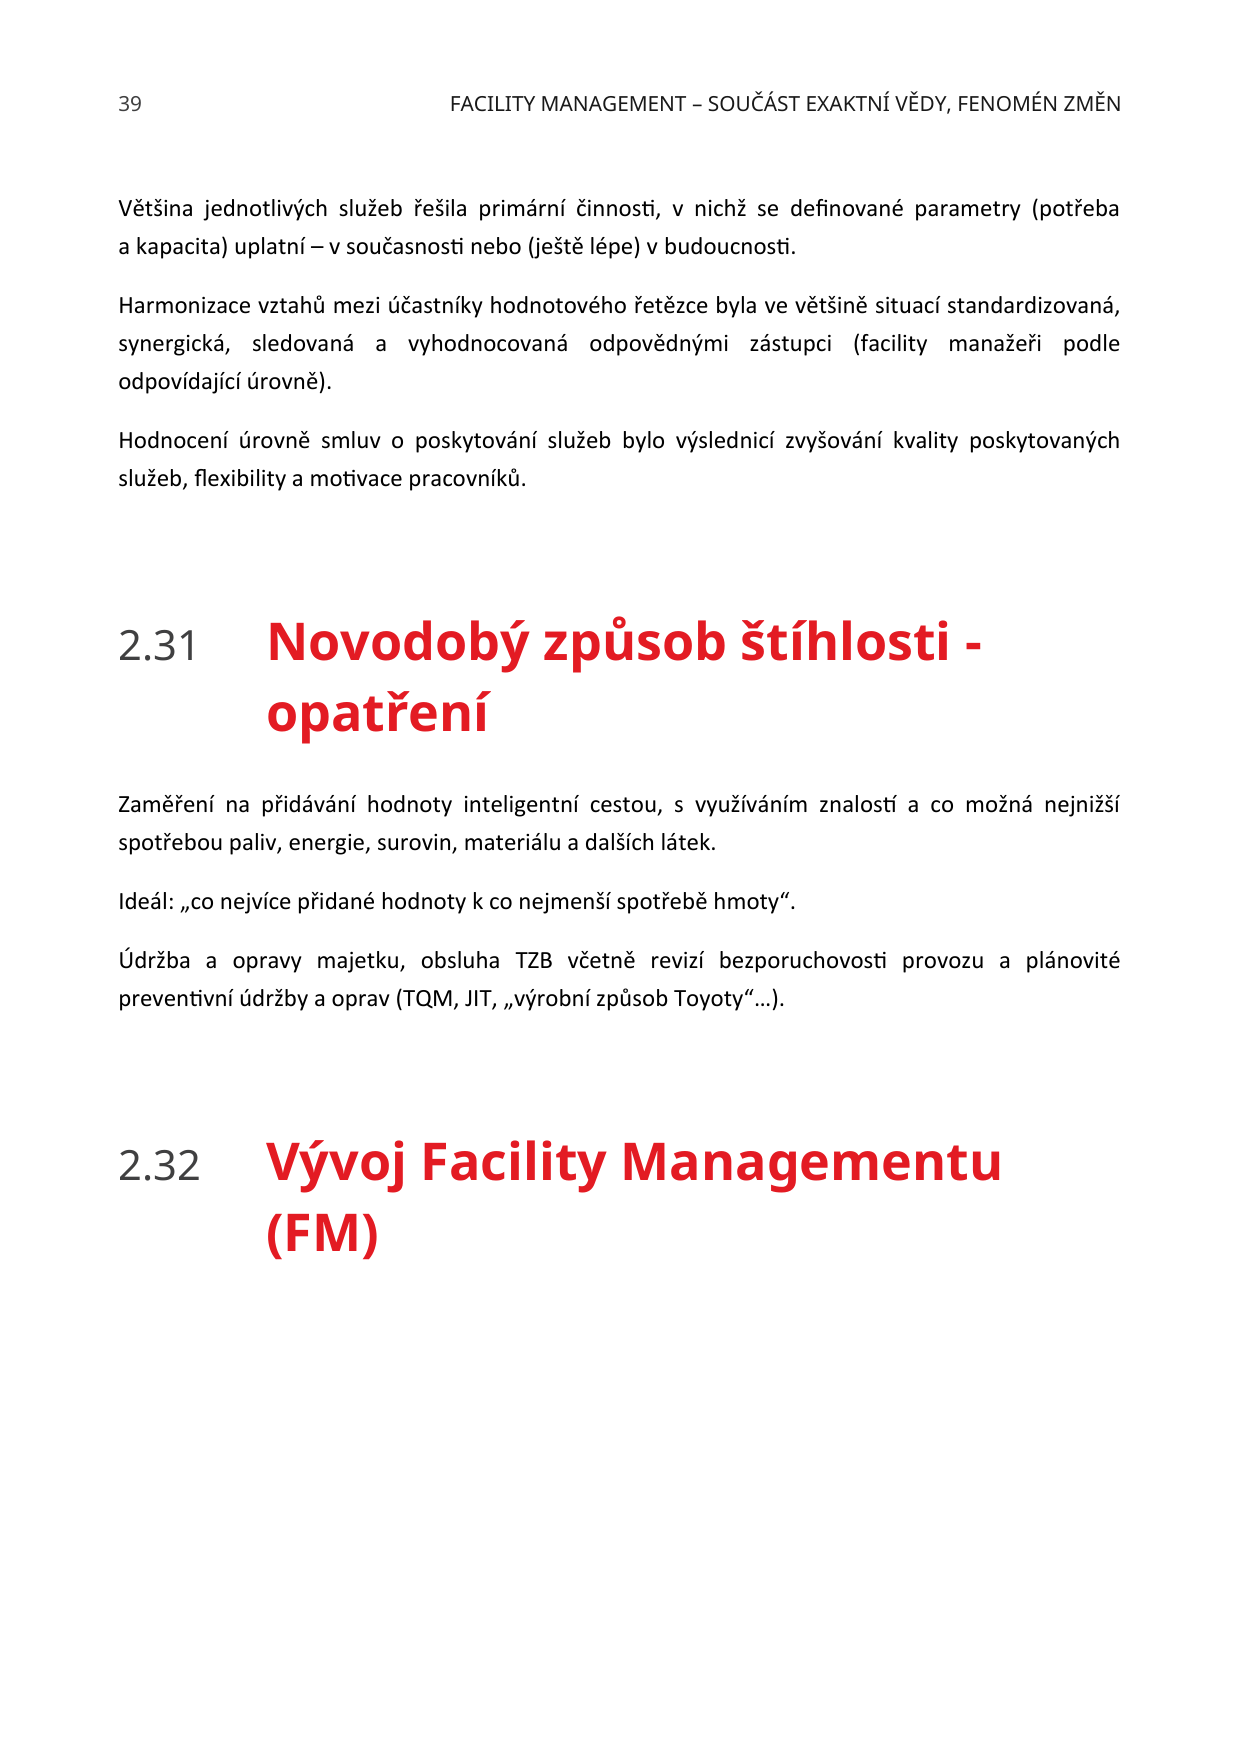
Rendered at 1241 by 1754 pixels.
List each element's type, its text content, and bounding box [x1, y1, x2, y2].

text Vývoj Facility Managementu (FM) [118, 1125, 1122, 1267]
text Harmonizace vztahů mezi účastníky hodnotového řetězce byla ve většině situací standardizovaná, synergická, sledovaná a vyhodnocovaná odpovědnými zástupci (facility manažeři podle odpovídající úrovně). [118, 289, 1122, 396]
text Zaměření na přidávání hodnoty inteligentní cestou, s využíváním znalostí a co možná nejnižší spotřebou paliv, energie, surovin, materiálu a dalších látek. [118, 788, 1122, 857]
text Údržba a opravy majetku, obsluha TZB včetně revizí bezporuchovosti provozu a plánovité preventivní údržby a oprav (TQM, JIT, „výrobní způsob Toyoty“…). [118, 944, 1122, 1013]
text Hodnocení úrovně smluv o poskytování služeb bylo výslednicí zvyšování kvality poskytovaných služeb, flexibility a motivace pracovníků. [118, 424, 1122, 493]
text Většina jednotlivých služeb řešila primární činnosti, v nichž se definované parametry (potřeba a kapacita) uplatní – v současnosti nebo (ještě lépe) v budoucnosti. [118, 192, 1122, 261]
text Novodobý způsob štíhlosti - opatření [118, 605, 1122, 747]
text Ideál: „co nejvíce přidané hodnoty k co nejmenší spotřebě hmoty“. [118, 885, 1122, 916]
